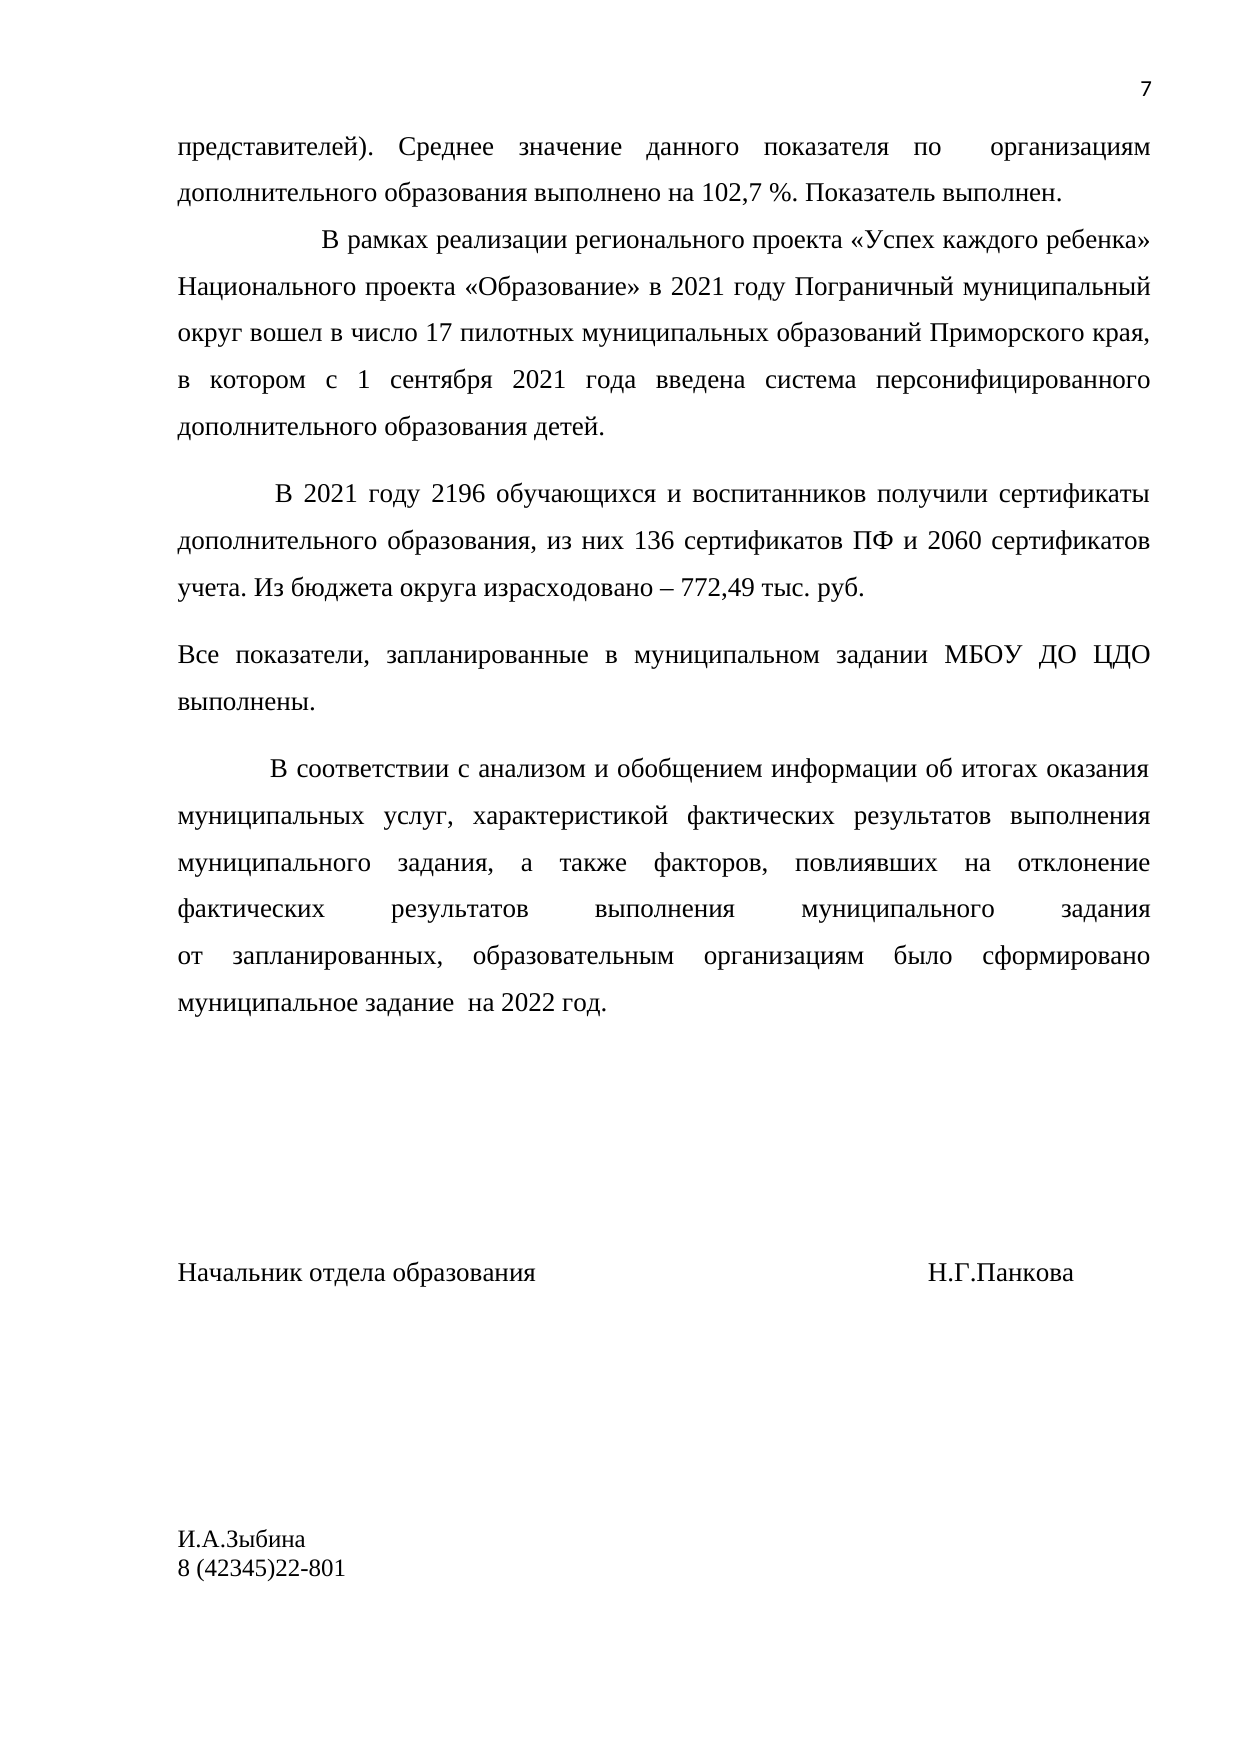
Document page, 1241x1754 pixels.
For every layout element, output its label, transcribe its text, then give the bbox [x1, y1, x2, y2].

text 8 (42345)22-801 [177, 1553, 1152, 1582]
text Начальник отдела образования Н.Г.Панкова [177, 1256, 1152, 1287]
text И.А.Зыбина [177, 1524, 1152, 1553]
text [177, 130, 1152, 208]
text В соответствии с анализом и обобщением информации об итогах оказания муниципальных услуг, характеристикой фактических результатов выполнения муниципального задания, а также факторов, повлиявших на отклонение фактических результатов выполнения муниципального задания от запланированных, образовательным организациям было сформировано муниципальное задание на 2022 год. [177, 752, 1152, 1017]
text Все показатели, запланированные в муниципальном задании МБОУ ДО ЦДО выполнены. [177, 638, 1152, 716]
text В рамках реализации регионального проекта «Успех каждого ребенка» Национального проекта «Образование» в 2021 году Пограничный муниципальный округ вошел в число 17 пилотных муниципальных образований Приморского края, в котором с 1 сентября 2021 года введена система персонифицированного дополнительного образования детей. [177, 223, 1152, 441]
text В 2021 году 2196 обучающихся и воспитанников получили сертификаты дополнительного образования, из них 136 сертификатов ПФ и 2060 сертификатов учета. Из бюджета округа израсходовано – 772,49 тыс. руб. [177, 477, 1152, 602]
